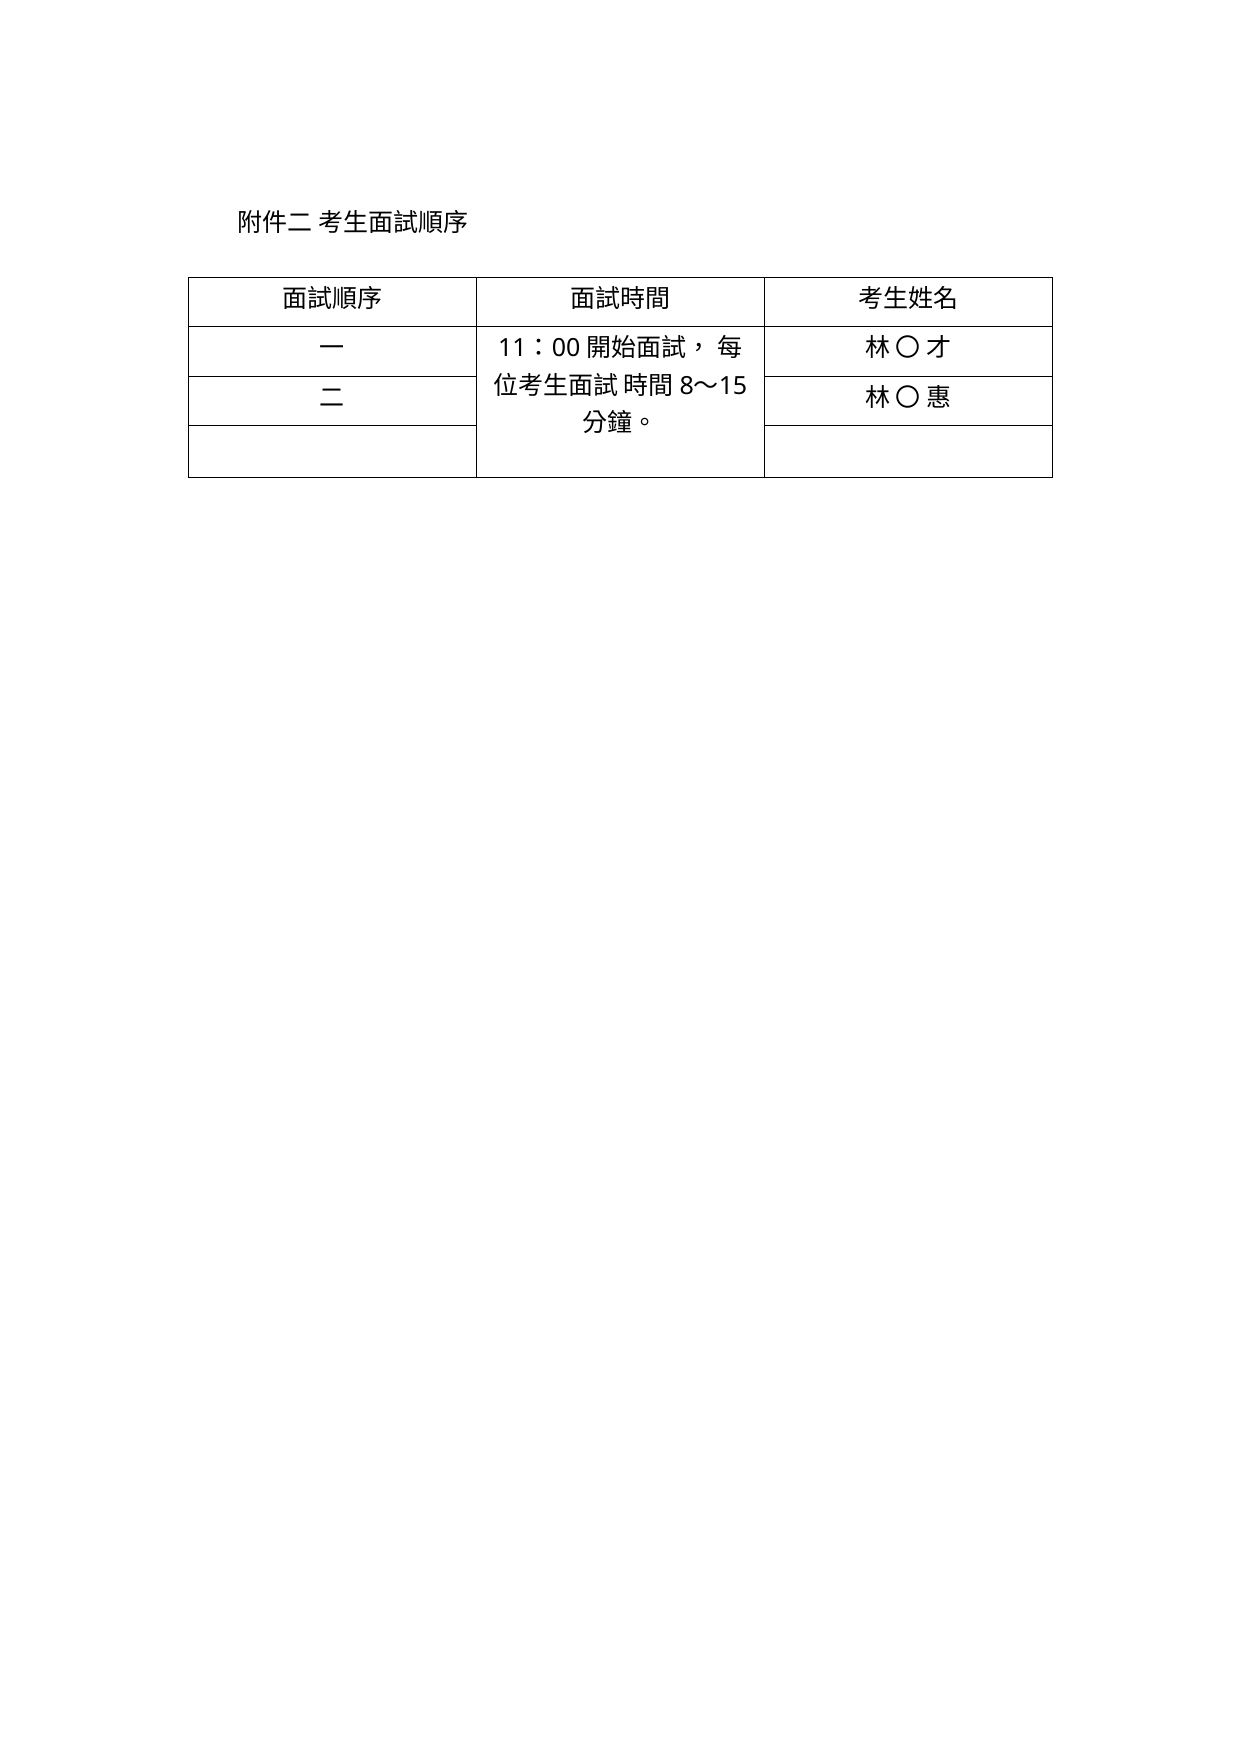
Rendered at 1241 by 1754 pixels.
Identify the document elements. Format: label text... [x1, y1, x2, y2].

table_cell 林 〇 才 [765, 327, 1052, 376]
table_header 面試時間 [477, 278, 764, 326]
table_header 面試順序 [189, 278, 476, 326]
table_header 考生姓名 [765, 278, 1052, 326]
text 附件二 考生面試順序 [187, 202, 1053, 239]
table_cell [189, 426, 476, 477]
table_cell 11：00 開始面試， 每位考生面試 時間 8～15 分鐘。 [477, 327, 764, 477]
table_cell 二 [189, 377, 476, 425]
table_cell 林 〇 惠 [765, 377, 1052, 425]
table_cell [765, 426, 1052, 477]
table_cell 一 [189, 327, 476, 376]
